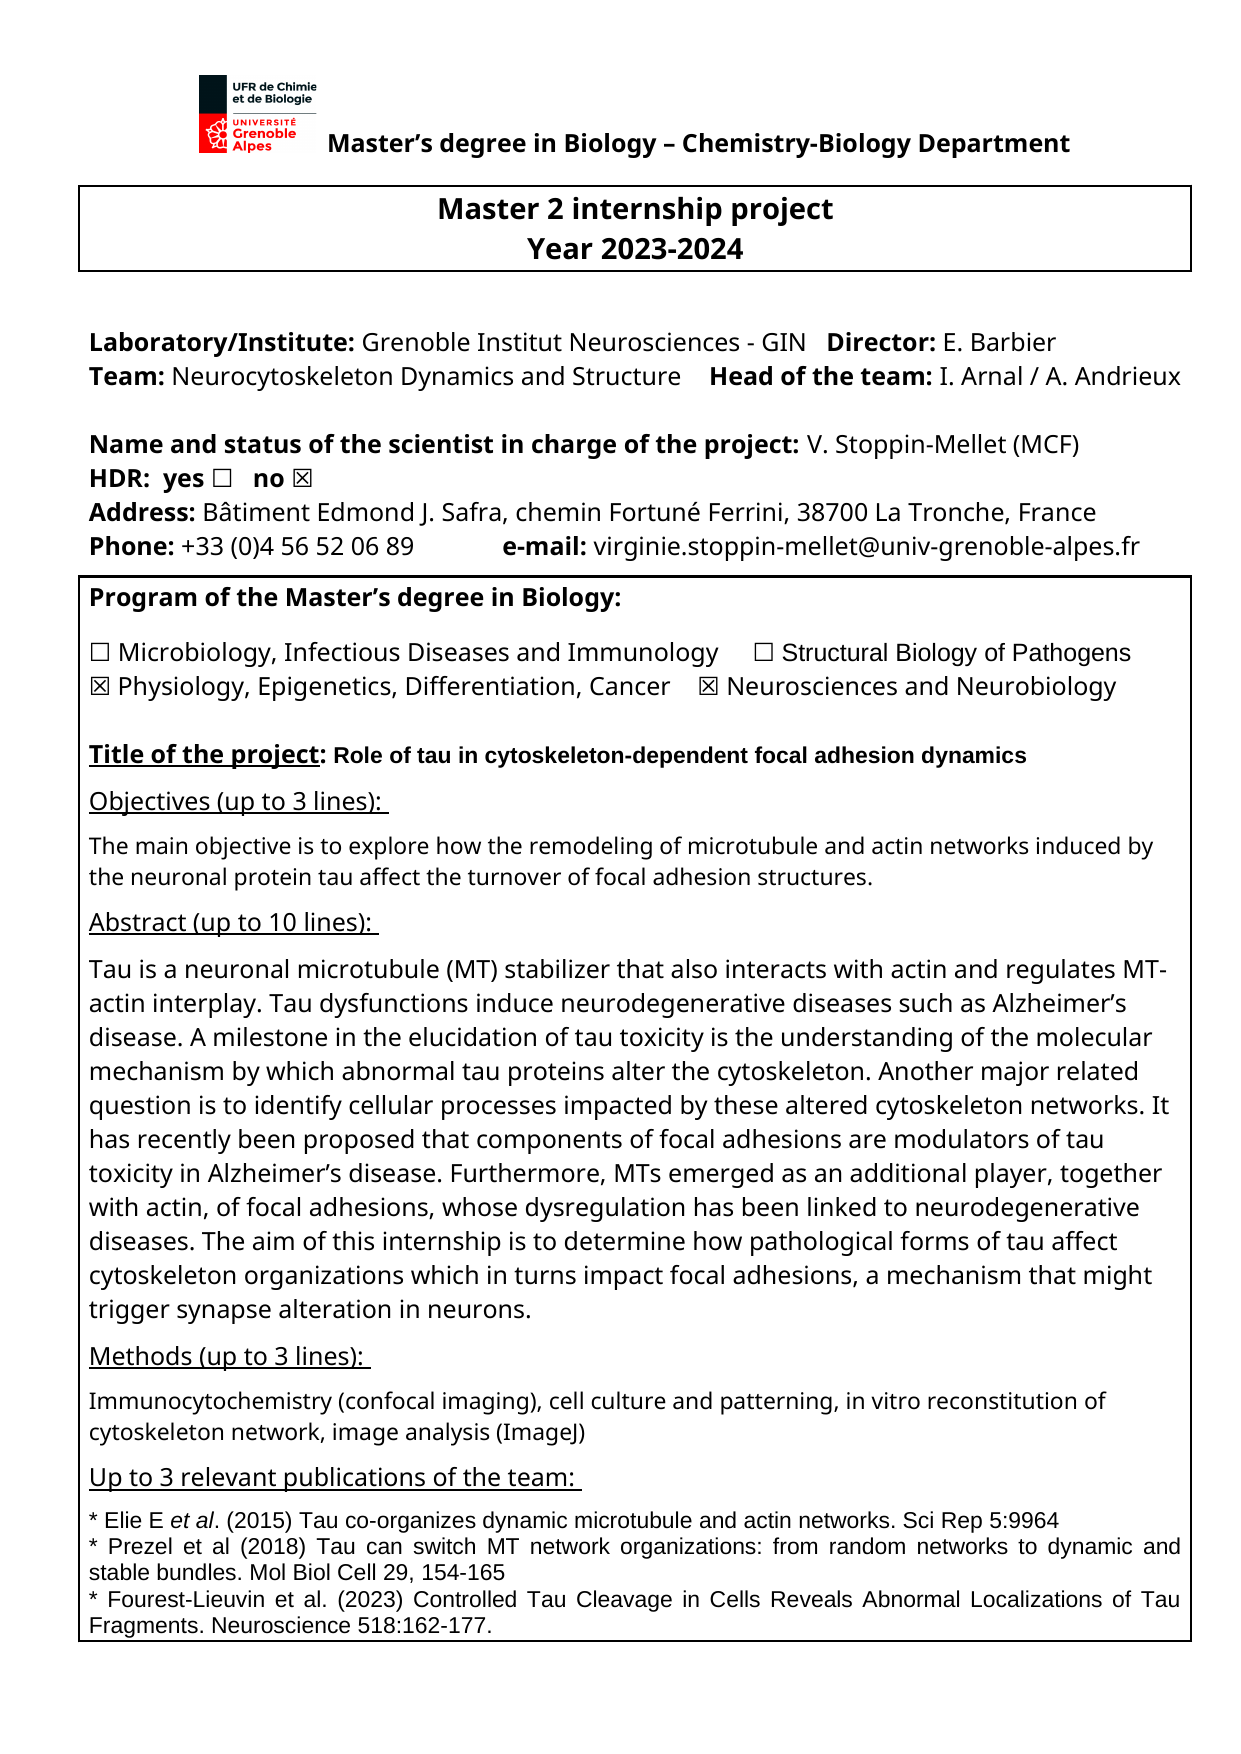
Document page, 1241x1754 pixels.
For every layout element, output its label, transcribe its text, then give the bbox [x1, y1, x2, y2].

text Tau is a neuronal microtubule (MT) stabilizer that also interacts with actin and regulates MT-actin interplay. Tau dysfunctions induce neurodegenerative diseases such as Alzheimer’s disease. A milestone in the elucidation of tau toxicity is the understanding of the molecular mechanism by which abnormal tau proteins alter the cytoskeleton. Another major related question is to identify cellular processes impacted by these altered cytoskeleton networks. It has recently been proposed that components of focal adhesions are modulators of tau toxicity in Alzheimer’s disease. Furthermore, MTs emerged as an additional player, together with actin, of focal adhesions, whose dysregulation has been linked to neurodegenerative diseases. The aim of this internship is to determine how pathological forms of tau affect cytoskeleton organizations which in turns impact focal adhesions, a mechanism that might trigger synapse alteration in neurons. [80, 947, 1190, 1326]
text Master 2 internship project [80, 187, 1190, 224]
text Methods (up to 3 lines): [80, 1334, 1190, 1372]
text * Elie E et al. (2015) Tau co-organizes dynamic microtubule and actin networks. Sci Rep 5:9964 [80, 1502, 1190, 1529]
picture [199, 75, 317, 153]
text Title of the project: Role of tau in cytoskeleton-dependent focal adhesion dynamics [80, 732, 1190, 771]
text Program of the Master’s degree in Biology: [80, 578, 1190, 613]
text Immunocytochemistry (confocal imaging), cell culture and patterning, in vitro reconstitution of cytoskeleton network, image analysis (ImageJ) [80, 1381, 1190, 1447]
text ☐ Microbiology, Infectious Diseases and Immunology ☐ Structural Biology of Pathogens [80, 630, 1190, 664]
text Year 2023-2024 [80, 224, 1190, 270]
text Laboratory/Institute: Grenoble Institut Neurosciences - GIN Director: E. Barbier [89, 324, 1182, 358]
text Abstract (up to 10 lines): [80, 901, 1190, 939]
text Up to 3 relevant publications of the team: [80, 1456, 1190, 1494]
text * Fourest-Lieuvin et al. (2023) Controlled Tau Cleavage in Cells Reveals Abnormal Localizations of Tau Fragments. Neuroscience 518:162-177. [80, 1581, 1190, 1640]
text Team: Neurocytoskeleton Dynamics and Structure Head of the team: I. Arnal / A. Andrieux [89, 358, 1182, 392]
text * Prezel et al (2018) Tau can switch MT network organizations: from random networks to dynamic and stable bundles. Mol Biol Cell 29, 154-165 [80, 1529, 1190, 1581]
text Objectives (up to 3 lines): [80, 779, 1190, 817]
text Address: Bâtiment Edmond J. Safra, chemin Fortuné Ferrini, 38700 La Tronche, France [89, 495, 1182, 529]
text ☒ Physiology, Epigenetics, Differentiation, Cancer ☒ Neurosciences and Neurobiology [80, 664, 1190, 702]
text The main objective is to explore how the remodeling of microtubule and actin networks induced by the neuronal protein tau affect the turnover of focal adhesion structures. [80, 826, 1190, 892]
text Name and status of the scientist in charge of the project: V. Stoppin-Mellet (MCF) HDR: yes ☐ no ☒ [89, 427, 1182, 495]
text Phone: +33 (0)4 56 52 06 89 e-mail: virginie.stoppin-mellet@univ-grenoble-alpes.fr [89, 529, 1182, 563]
